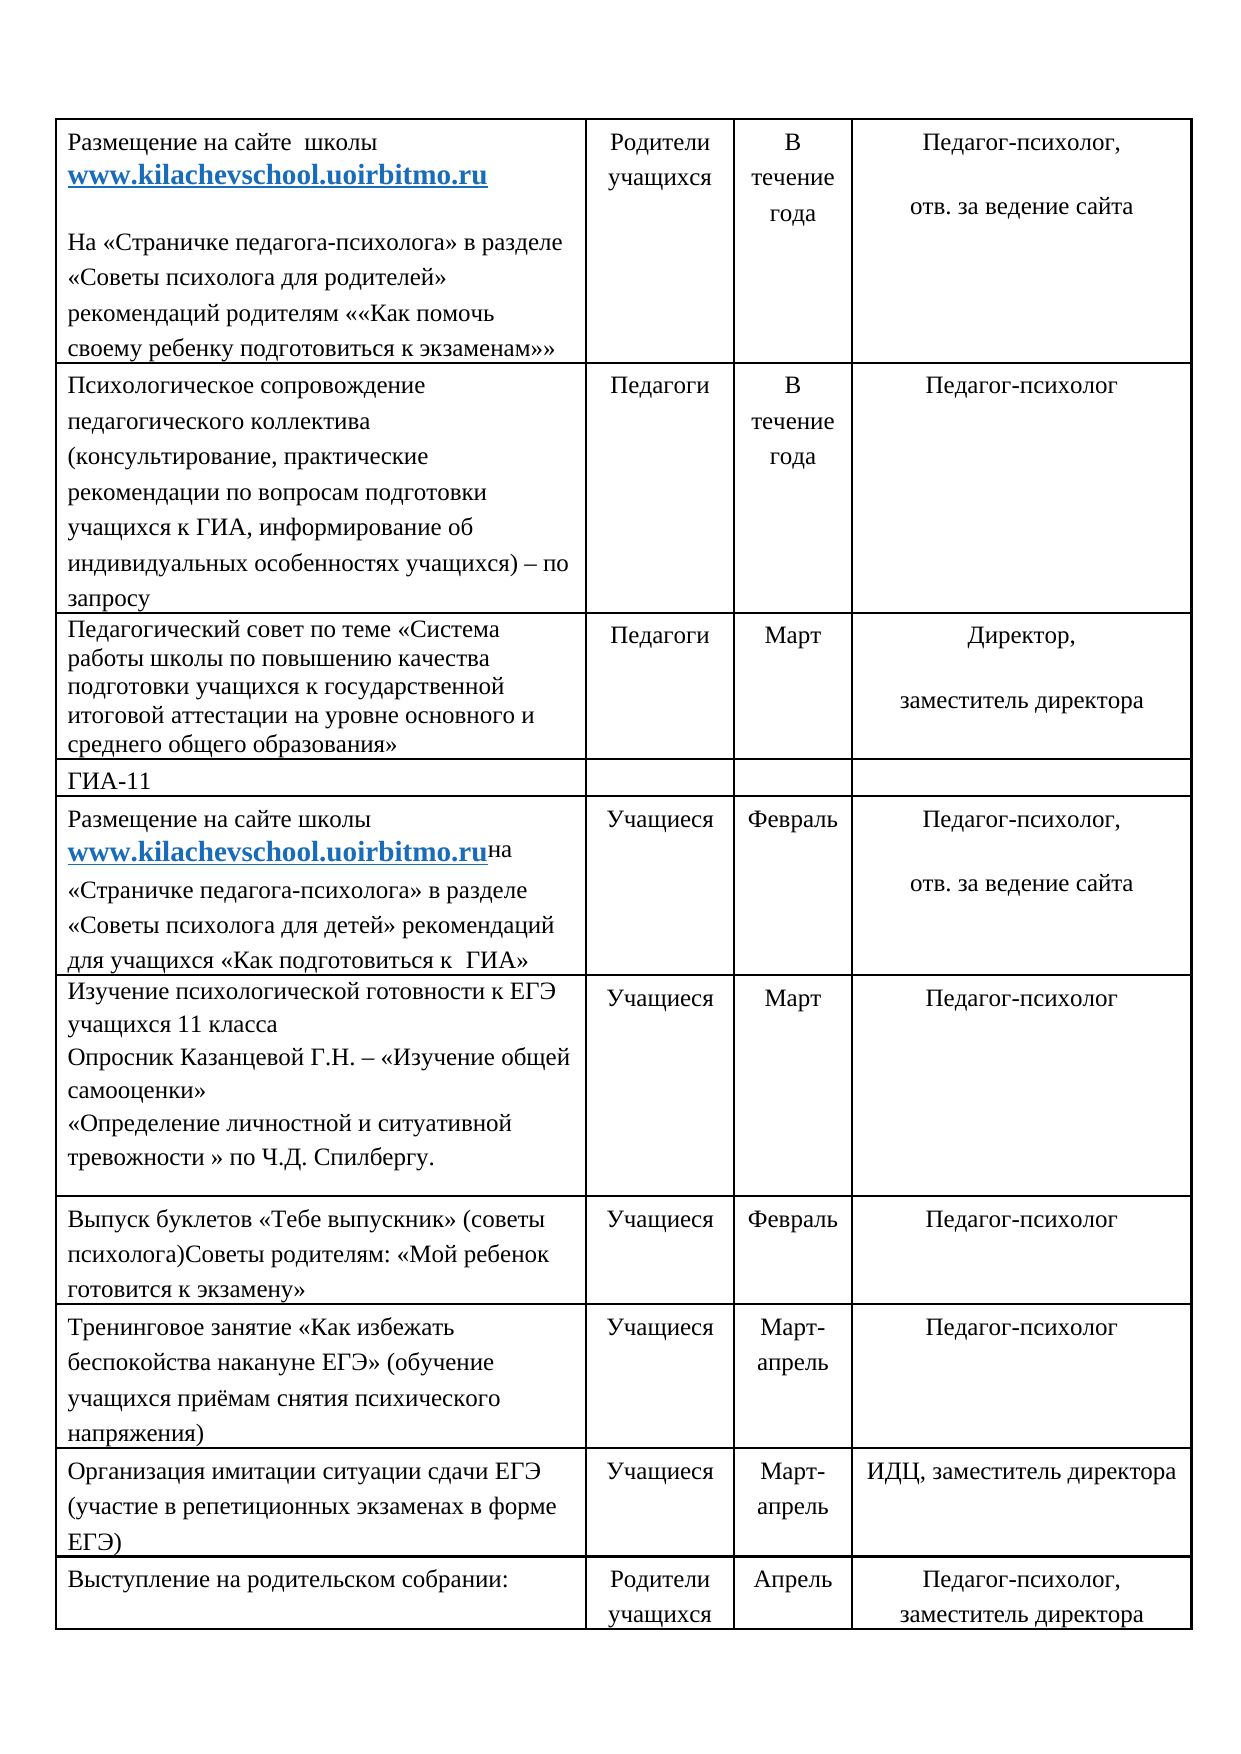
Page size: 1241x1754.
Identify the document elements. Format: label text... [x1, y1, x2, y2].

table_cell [57, 1558, 585, 1628]
table_cell Педагоги [587, 364, 733, 612]
table_cell Педагог-психолог [853, 364, 1190, 612]
table_cell В течение года [735, 120, 851, 362]
table_cell Тренинговое занятие «Как избежать беспокойства накануне ЕГЭ» (обучение учащихся приёмам снятия психического напряжения) [57, 1305, 585, 1447]
table_cell [735, 760, 851, 795]
table_cell Учащиеся [587, 1197, 733, 1303]
table_cell Педагоги [587, 614, 733, 758]
table_cell Педагогический совет по теме «Система работы школы по повышению качества подготовки учащихся к государственной итоговой аттестации на уровне основного и среднего общего образования» [57, 614, 585, 758]
table_cell Учащиеся [587, 976, 733, 1195]
table_cell ГИА-11 [57, 760, 585, 795]
table_cell Апрель [735, 1558, 851, 1628]
table_cell Учащиеся [587, 1305, 733, 1447]
table_cell [853, 760, 1190, 795]
table_cell Март [735, 614, 851, 758]
table_cell Размещение на сайте школы www.kilachevschool.uoirbitmo.ru На «Страничке педагога-психолога» в разделе «Советы психолога для родителей» рекомендаций родителям ««Как помочь своему ребенку подготовиться к экзаменам»» [57, 120, 585, 362]
table_cell Педагог-психолог [853, 1197, 1190, 1303]
table_cell Февраль [735, 1197, 851, 1303]
table_cell Психологическое сопровождение педагогического коллектива (консультирование, практические рекомендации по вопросам подготовки учащихся к ГИА, информирование об индивидуальных особенностях учащихся) – по запросу [57, 364, 585, 612]
table_cell В течение года [735, 364, 851, 612]
table_cell Март [735, 976, 851, 1195]
table_cell Педагог-психолог [853, 976, 1190, 1195]
table_cell Выпуск буклетов «Тебе выпускник» (советы психолога)Советы родителям: «Мой ребенок готовится к экзамену» [57, 1197, 585, 1303]
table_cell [853, 1558, 1190, 1628]
table_cell Февраль [735, 797, 851, 974]
table_cell Размещение на сайте школы www.kilachevschool.uoirbitmo.ruна «Страничке педагога-психолога» в разделе «Советы психолога для детей» рекомендаций для учащихся «Как подготовиться к ГИА» [57, 797, 585, 974]
table_cell [587, 760, 733, 795]
table_cell Март-апрель [735, 1305, 851, 1447]
table_cell Родители учащихся [587, 1558, 733, 1628]
table_cell Педагог-психолог [853, 1305, 1190, 1447]
table_cell Директор, заместитель директора [853, 614, 1190, 758]
table_cell Учащиеся [587, 1449, 733, 1555]
table_cell ИДЦ, заместитель директора [853, 1449, 1190, 1555]
table_cell Организация имитации ситуации сдачи ЕГЭ (участие в репетиционных экзаменах в форме ЕГЭ) [57, 1449, 585, 1555]
table_cell Родители учащихся [587, 120, 733, 362]
table_cell Изучение психологической готовности к ЕГЭ учащихся 11 класса Опросник Казанцевой Г.Н. – «Изучение общей самооценки» «Определение личностной и ситуативной тревожности » по Ч.Д. Спилбергу. [57, 976, 585, 1195]
table_cell Педагог-психолог, отв. за ведение сайта [853, 797, 1190, 974]
table_cell Педагог-психолог, отв. за ведение сайта [853, 120, 1190, 362]
table_cell Учащиеся [587, 797, 733, 974]
table_cell Март-апрель [735, 1449, 851, 1555]
